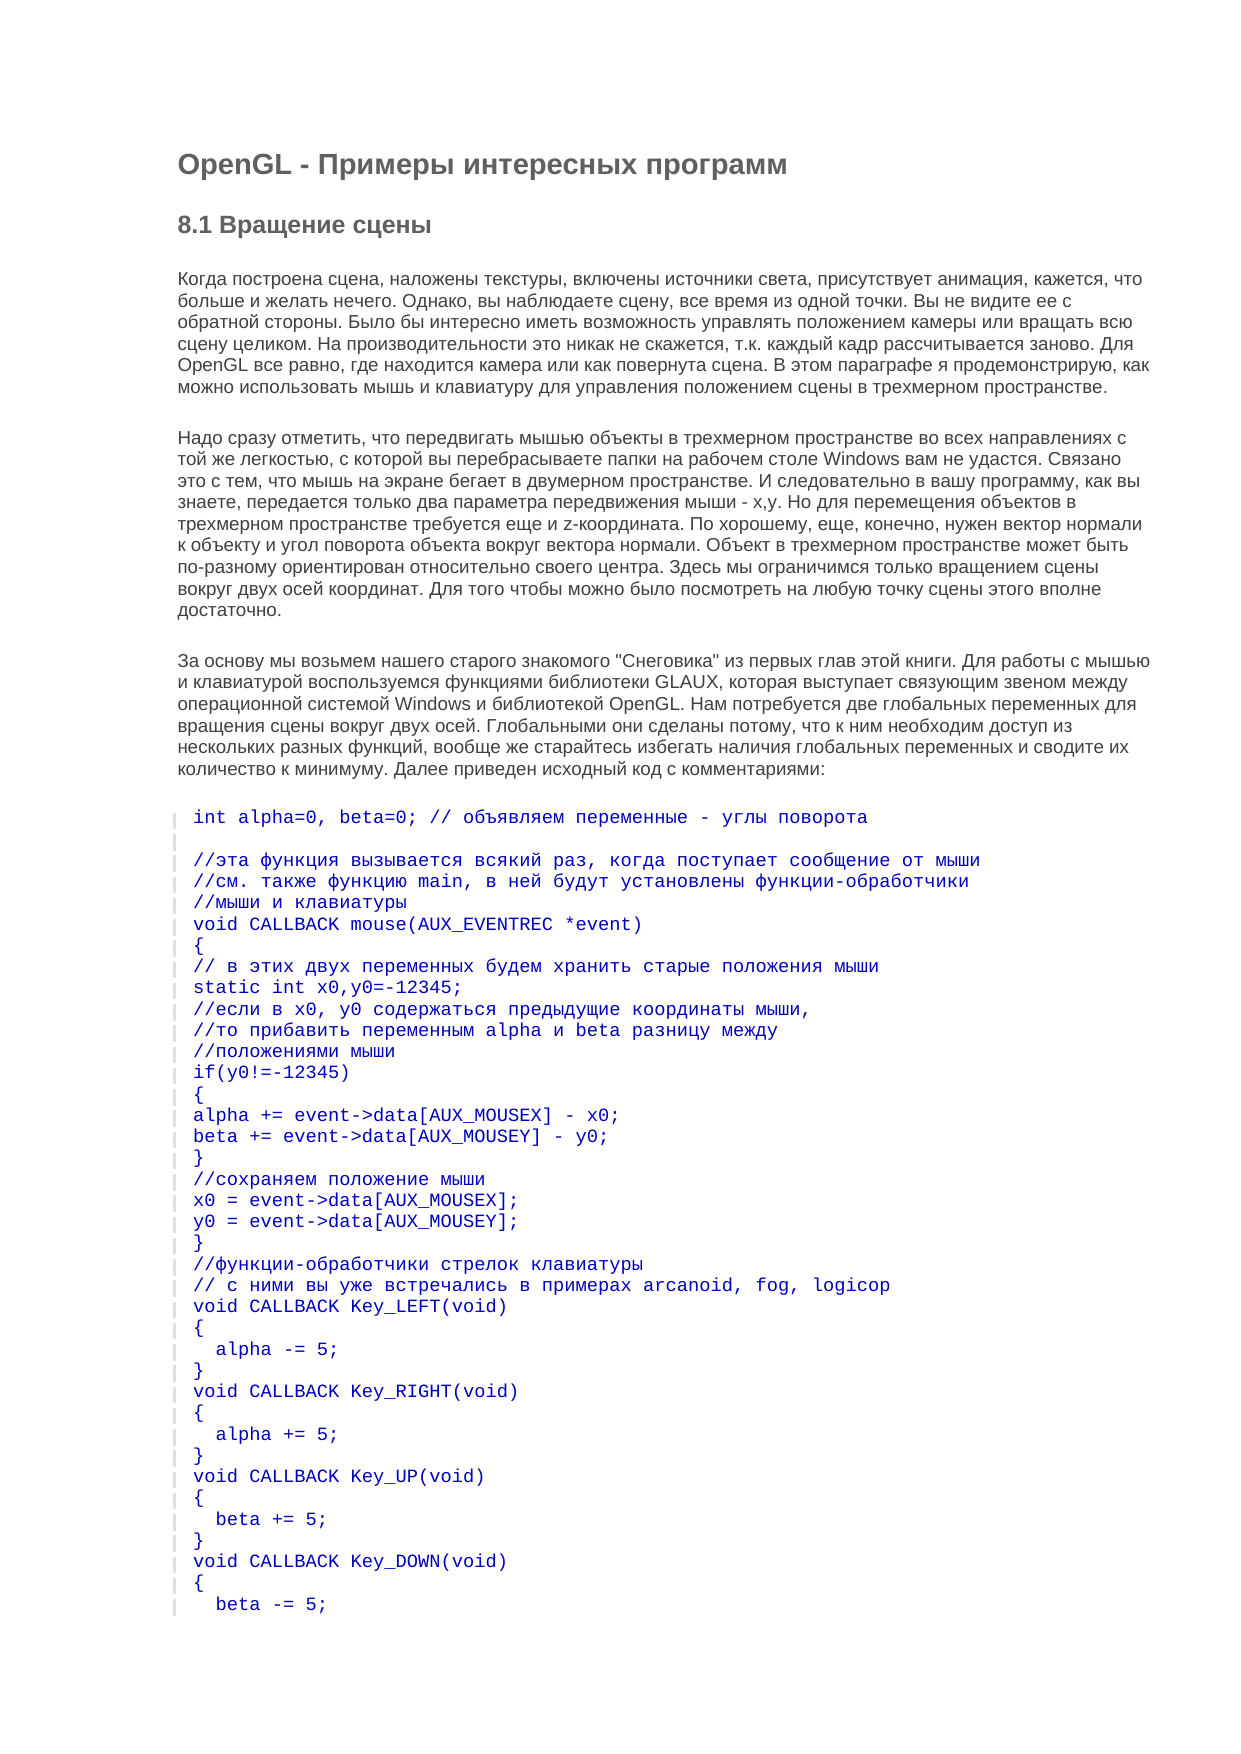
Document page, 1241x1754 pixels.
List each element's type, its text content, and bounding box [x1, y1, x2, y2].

text { [173, 1403, 1152, 1424]
text //положениями мыши [173, 1042, 1152, 1063]
text OpenGL - Примеры интересных программ [177, 147, 1152, 181]
text Надо сразу отметить, что передвигать мышью объекты в трехмерном пространстве во всех направлениях с той же легкостью, с которой вы перебрасываете папки на рабочем столе Windows вам не удастся. Связано это с тем, что мышь на экране бегает в двумерном пространстве. И следовательно в вашу программу, как вы знаете, передается только два параметра передвижения мыши - х,у. Но для перемещения объектов в трехмерном пространстве требуется еще и z-координата. По хорошему, еще, конечно, нужен вектор нормали к объекту и угол поворота объекта вокруг вектора нормали. Объект в трехмерном пространстве может быть по-разному ориентирован относительно своего центра. Здесь мы ограничимся только вращением сцены вокруг двух осей координат. Для того чтобы можно было посмотреть на любую точку сцены этого вполне достаточно. [177, 426, 1152, 621]
text beta += event->data[AUX_MOUSEY] - y0; [173, 1127, 1152, 1148]
text //функции-обработчики стрелок клавиатуры [173, 1254, 1152, 1276]
text x0 = event->data[AUX_MOUSEX]; [173, 1191, 1152, 1212]
text void CALLBACK Key_LEFT(void) [173, 1297, 1152, 1318]
text void CALLBACK Key_DOWN(void) [173, 1552, 1152, 1573]
text } [173, 1233, 1152, 1254]
text //если в x0, y0 содержаться предыдущие координаты мыши, [173, 999, 1152, 1021]
text alpha -= 5; [173, 1339, 1152, 1361]
text } [173, 1446, 1152, 1467]
text { [173, 1318, 1152, 1339]
text } [173, 1531, 1152, 1552]
text //сохраняем положение мыши [173, 1169, 1152, 1191]
text alpha += 5; [173, 1424, 1152, 1446]
text } [173, 1361, 1152, 1382]
text } [173, 1148, 1152, 1169]
text beta += 5; [173, 1509, 1152, 1531]
text 8.1 Вращение сцены [177, 210, 1152, 239]
text { [173, 936, 1152, 957]
text //то прибавить переменным alpha и beta разницу между [173, 1021, 1152, 1042]
text За основу мы возьмем нашего старого знакомого "Снеговика" из первых глав этой книги. Для работы с мышью и клавиатурой воспользуемся функциями библиотеки GLAUX, которая выступает связующим звеном между операционной системой Windows и библиотекой OpenGL. Нам потребуется две глобальных переменных для вращения сцены вокруг двух осей. Глобальными они сделаны потому, что к ним необходим доступ из нескольких разных функций, вообще же старайтесь избегать наличия глобальных переменных и сводите их количество к минимуму. Далее приведен исходный код с комментариями: [177, 650, 1152, 779]
text // с ними вы уже встречались в примерах arcanoid, fog, logicop [173, 1276, 1152, 1297]
text { [173, 1084, 1152, 1106]
text //см. также функцию main, в ней будут установлены функции-обработчики [173, 872, 1152, 893]
text { [173, 1573, 1152, 1594]
text Когда построена сцена, наложены текстуры, включены источники света, присутствует анимация, кажется, что больше и желать нечего. Однако, вы наблюдаете сцену, все время из одной точки. Вы не видите ее с обратной стороны. Было бы интересно иметь возможность управлять положением камеры или вращать всю сцену целиком. На производительности это никак не скажется, т.к. каждый кадр рассчитывается заново. Для OpenGL все равно, где находится камера или как повернута сцена. В этом параграфе я продемонстрирую, как можно использовать мышь и клавиатуру для управления положением сцены в трехмерном пространстве. [177, 268, 1152, 397]
text void CALLBACK Key_UP(void) [173, 1467, 1152, 1488]
text void CALLBACK Key_RIGHT(void) [173, 1382, 1152, 1403]
text y0 = event->data[AUX_MOUSEY]; [173, 1212, 1152, 1233]
text beta -= 5; [173, 1594, 1152, 1616]
text if(y0!=-12345) [173, 1063, 1152, 1084]
text { [173, 1488, 1152, 1509]
text //мыши и клавиатуры [173, 893, 1152, 914]
text void CALLBACK mouse(AUX_EVENTREC *event) [173, 914, 1152, 936]
text //эта функция вызывается всякий раз, когда поступает сообщение от мыши [173, 851, 1152, 872]
text static int x0,y0=-12345; [173, 978, 1152, 999]
text // в этих двух переменных будем хранить старые положения мыши [173, 957, 1152, 978]
text alpha += event->data[AUX_MOUSEX] - x0; [173, 1106, 1152, 1127]
text int alpha=0, beta=0; // объявляем переменные - углы поворота [173, 808, 1152, 829]
